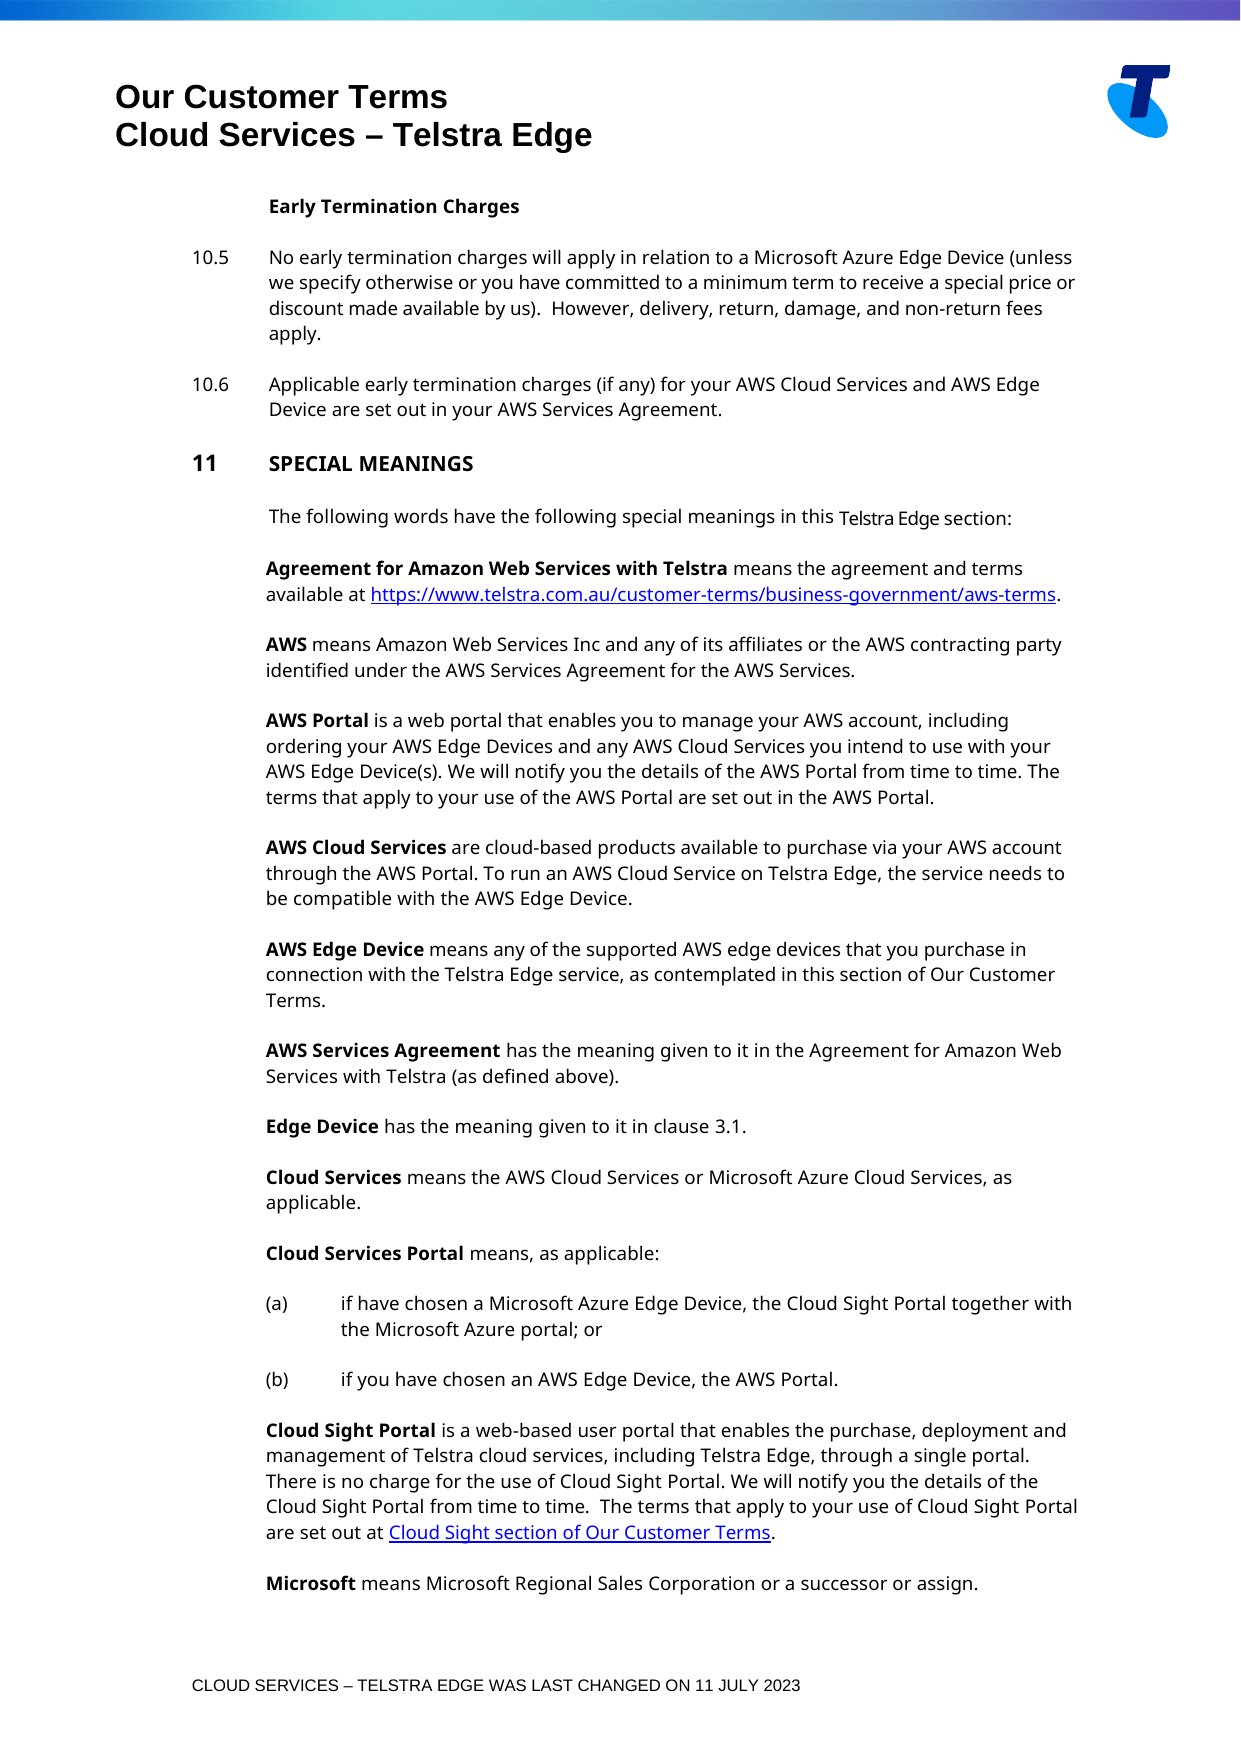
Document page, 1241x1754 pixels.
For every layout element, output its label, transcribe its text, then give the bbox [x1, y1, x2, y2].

subtitle Microsoft means Microsoft Regional Sales Corporation or a successor or assign. [266, 1570, 1078, 1595]
subtitle AWS Services Agreement has the meaning given to it in the Agreement for Amazon Web Services with Telstra (as defined above). [266, 1038, 1078, 1089]
subtitle if have chosen a Microsoft Azure Edge Device, the Cloud Sight Portal together with the Microsoft Azure portal; or [266, 1291, 1078, 1342]
subtitle AWS Cloud Services are cloud-based products available to purchase via your AWS account through the AWS Portal. To run an AWS Cloud Service on Telstra Edge, the service needs to be compatible with the AWS Edge Device. [266, 834, 1078, 911]
text Early Termination Charges [192, 193, 1078, 219]
subtitle AWS Portal is a web portal that enables you to manage your AWS account, including ordering your AWS Edge Devices and any AWS Cloud Services you intend to use with your AWS Edge Device(s). We will notify you the details of the AWS Portal from time to time. The terms that apply to your use of the AWS Portal are set out in the AWS Portal. [266, 707, 1078, 809]
subtitle AWS Edge Device means any of the supported AWS edge devices that you purchase in connection with the Telstra Edge service, as contemplated in this section of Our Customer Terms. [266, 936, 1078, 1013]
subtitle Edge Device has the meaning given to it in clause 3.1. [266, 1114, 1078, 1139]
subtitle if you have chosen an AWS Edge Device, the AWS Portal. [266, 1367, 1078, 1392]
picture [0, 0, 1241, 22]
subtitle The following words have the following special meanings in this Telstra Edge section: [268, 503, 1078, 530]
subtitle Agreement for Amazon Web Services with Telstra means the agreement and terms available at https://www.telstra.com.au/customer-terms/business-government/aws-terms. [266, 555, 1078, 606]
subtitle SPECIAL MEANINGS [192, 447, 1078, 478]
picture [1107, 65, 1171, 138]
subtitle Cloud Sight Portal is a web-based user portal that enables the purchase, deployment and management of Telstra cloud services, including Telstra Edge, through a single portal. There is no charge for the use of Cloud Sight Portal. We will notify you the details of the Cloud Sight Portal from time to time. The terms that apply to your use of Cloud Sight Portal are set out at Cloud Sight section of Our Customer Terms. [266, 1417, 1078, 1545]
subtitle Applicable early termination charges (if any) for your AWS Cloud Services and AWS Edge Device are set out in your AWS Services Agreement. [192, 371, 1078, 422]
subtitle No early termination charges will apply in relation to a Microsoft Azure Edge Device (unless we specify otherwise or you have committed to a minimum term to receive a special price or discount made available by us). However, delivery, return, damage, and non-return fees apply. [192, 244, 1078, 346]
subtitle Cloud Services Portal means, as applicable: [266, 1240, 1078, 1266]
subtitle AWS means Amazon Web Services Inc and any of its affiliates or the AWS contracting party identified under the AWS Services Agreement for the AWS Services. [266, 631, 1078, 682]
subtitle Cloud Services means the AWS Cloud Services or Microsoft Azure Cloud Services, as applicable. [266, 1164, 1078, 1215]
